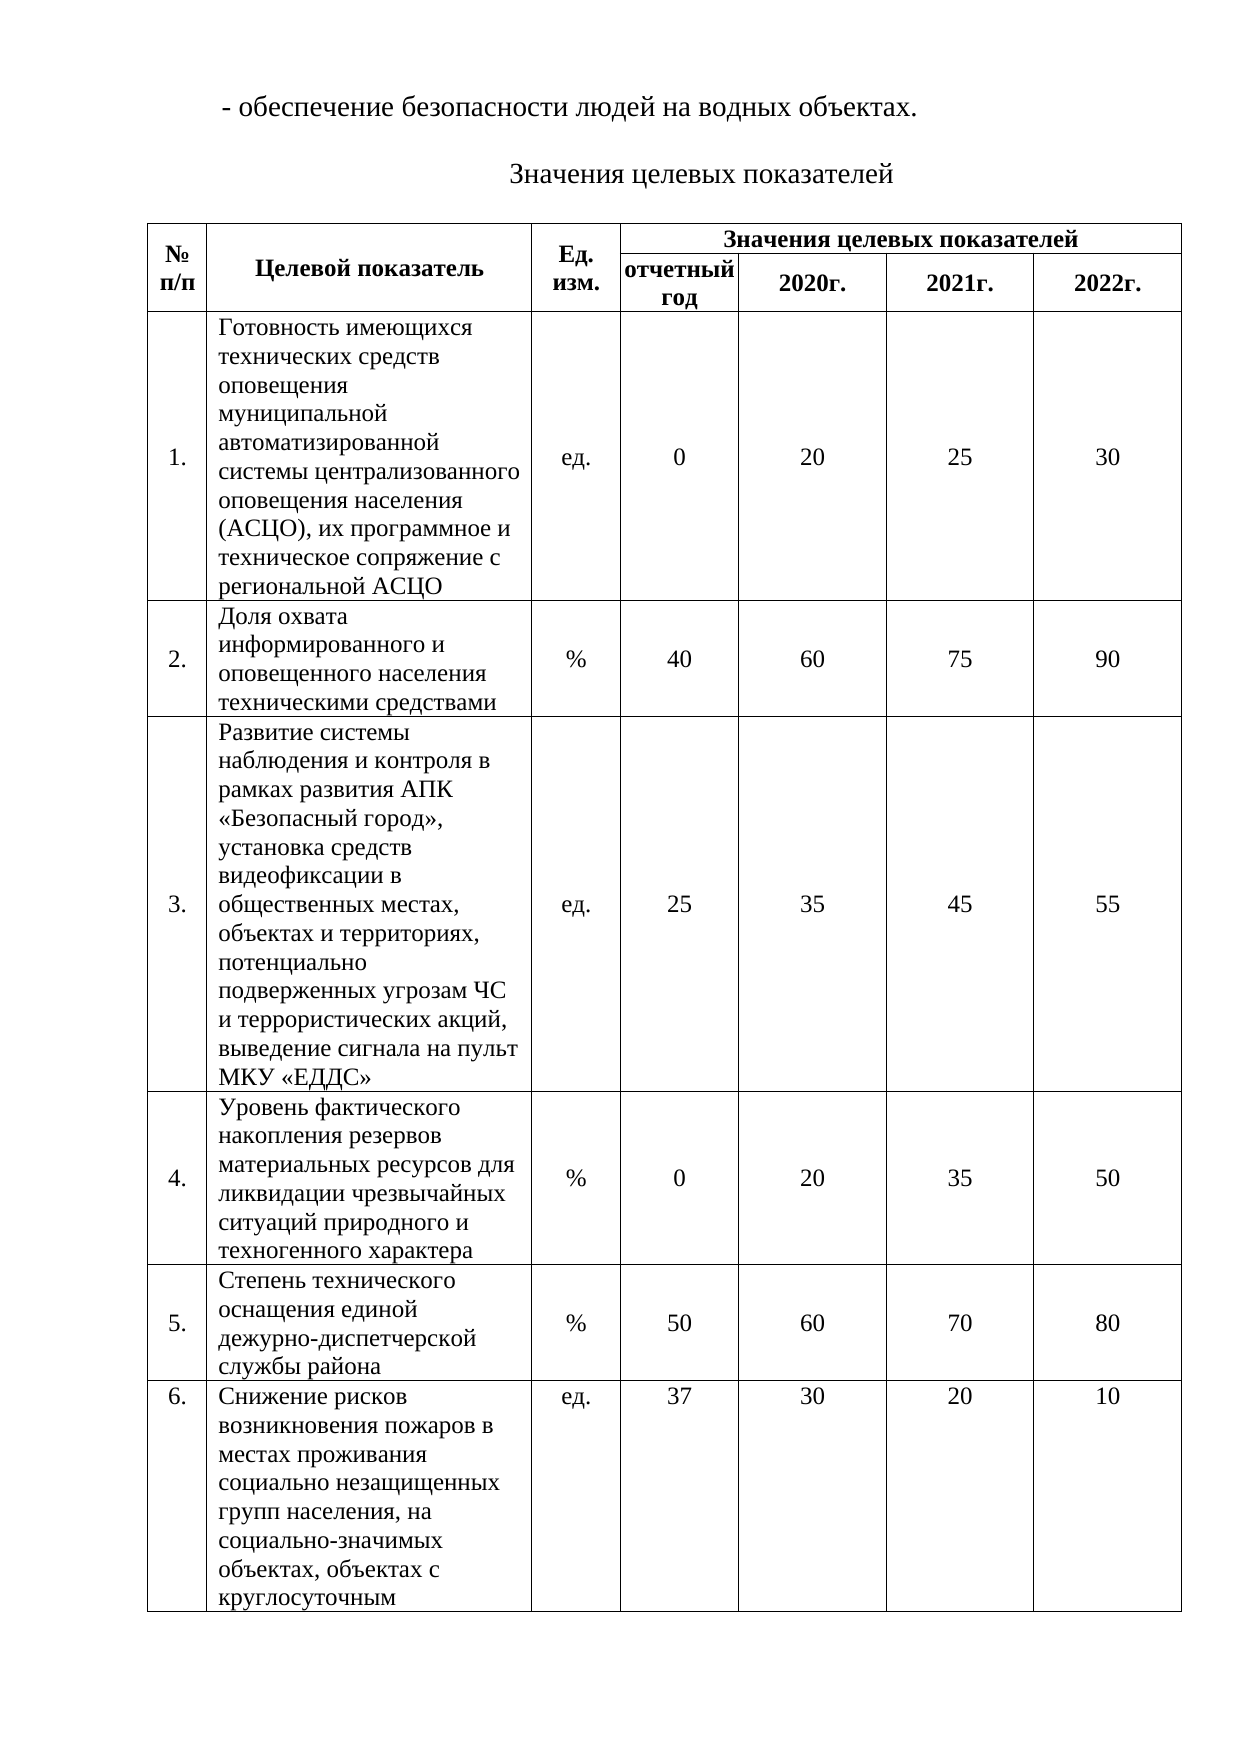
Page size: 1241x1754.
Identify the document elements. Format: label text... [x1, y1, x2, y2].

table_cell % [532, 1092, 620, 1264]
table_cell 60 [739, 1265, 886, 1380]
table_cell Доля охвата информированного и оповещенного населения техническими средствами [207, 601, 531, 716]
table_cell 90 [1034, 601, 1181, 716]
table_cell 35 [739, 717, 886, 1091]
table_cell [207, 1381, 531, 1611]
table_cell ед. [532, 312, 620, 600]
table_cell 37 [621, 1381, 738, 1611]
table_cell Готовность имеющихся технических средств оповещения муниципальной автоматизированной системы централизованного оповещения населения (АСЦО), их программное и техническое сопряжение с региональной АСЦО [207, 312, 531, 600]
table_cell Развитие системы наблюдения и контроля в рамках развития АПК «Безопасный город», установка средств видеофиксации в общественных местах, объектах и территориях, потенциально подверженных угрозам ЧС и террористических акций, выведение сигнала на пульт МКУ «ЕДДС» [207, 717, 531, 1091]
table_cell Степень технического оснащения единой дежурно-диспетчерской службы района [207, 1265, 531, 1380]
table_cell 20 [887, 1381, 1033, 1611]
table_cell 5. [148, 1265, 206, 1380]
table_cell Уровень фактического накопления резервов материальных ресурсов для ликвидации чрезвычайных ситуаций природного и техногенного характера [207, 1092, 531, 1264]
table_cell ед. [532, 1381, 620, 1611]
table_cell 6. [148, 1381, 206, 1611]
text - обеспечение безопасности людей на водных объектах. [148, 89, 1181, 122]
table_cell 10 [1034, 1381, 1181, 1611]
table_header Значения целевых показателей [621, 224, 1181, 253]
table_cell 55 [1034, 717, 1181, 1091]
table_cell 40 [621, 601, 738, 716]
table_cell 3. [148, 717, 206, 1091]
table_cell 25 [621, 717, 738, 1091]
table_cell 2. [148, 601, 206, 716]
text Значения целевых показателей [148, 156, 1181, 189]
table_cell 50 [1034, 1092, 1181, 1264]
table_cell 1. [148, 312, 206, 600]
table_cell 50 [621, 1265, 738, 1380]
table_cell 0 [621, 312, 738, 600]
table_cell 2022г. [1034, 254, 1181, 311]
table_cell 25 [887, 312, 1033, 600]
table_cell 20 [739, 312, 886, 600]
table_cell 2020г. [739, 254, 886, 311]
table_header Ед. изм. [532, 224, 620, 311]
table_cell ед. [532, 717, 620, 1091]
table_cell % [532, 1265, 620, 1380]
table_cell % [532, 601, 620, 716]
table_cell 35 [887, 1092, 1033, 1264]
table_cell 60 [739, 601, 886, 716]
table_cell 0 [621, 1092, 738, 1264]
table_cell 20 [739, 1092, 886, 1264]
table_cell отчетный год [621, 254, 738, 311]
table_cell 4. [148, 1092, 206, 1264]
table_cell 30 [739, 1381, 886, 1611]
table_cell 30 [1034, 312, 1181, 600]
table_cell 80 [1034, 1265, 1181, 1380]
table_cell 75 [887, 601, 1033, 716]
table_cell 45 [887, 717, 1033, 1091]
table_cell 70 [887, 1265, 1033, 1380]
table_header Целевой показатель [207, 224, 531, 311]
table_header № п/п [148, 224, 206, 311]
table_cell 2021г. [887, 254, 1033, 311]
